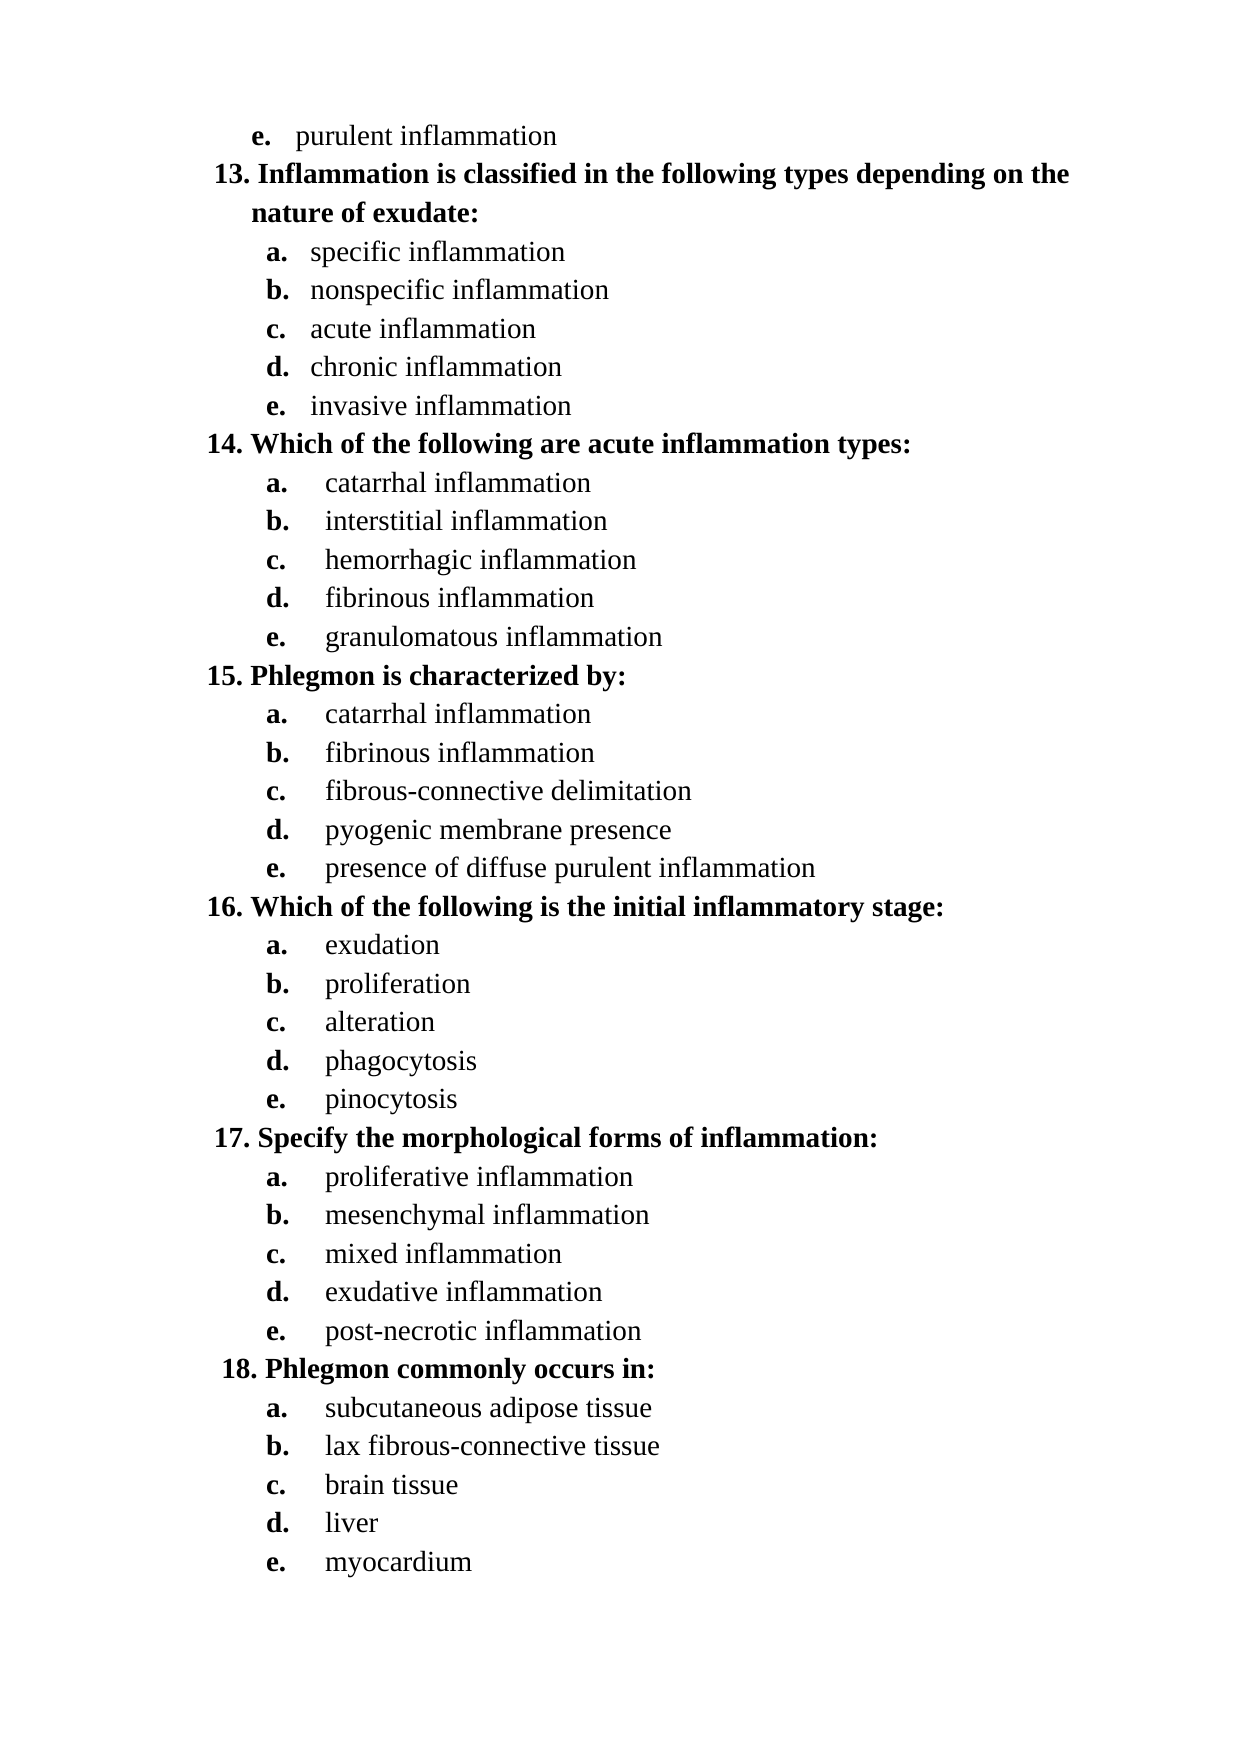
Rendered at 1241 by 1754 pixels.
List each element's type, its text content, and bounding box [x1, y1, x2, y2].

list invasive inflammation [252, 388, 1152, 421]
text 14. Which of the following are acute inflammation types: [177, 426, 1152, 460]
text 15. Phlegmon is characterized by: [177, 658, 1152, 691]
list myocardium [252, 1544, 1152, 1578]
list interstitial inflammation [252, 503, 1152, 537]
list post-necrotic inflammation [252, 1313, 1152, 1346]
list catarrhal inflammation [266, 696, 1152, 730]
list catarrhal inflammation [252, 465, 1152, 498]
list hemorrhagic inflammation [252, 542, 1152, 576]
list brain tissue [252, 1467, 1152, 1501]
list fibrous-connective delimitation [266, 773, 1152, 807]
list alteration [252, 1004, 1152, 1038]
list mixed inflammation [252, 1236, 1152, 1269]
list exudation [252, 927, 1152, 961]
list pinocytosis [252, 1082, 1152, 1115]
list specific inflammation [252, 234, 1152, 267]
list mesenchymal inflammation [252, 1197, 1152, 1231]
list liver [252, 1506, 1152, 1539]
text 17. Specify the morphological forms of inflammation: [177, 1120, 1152, 1154]
list purulent inflammation [251, 118, 1152, 152]
list proliferative inflammation [252, 1159, 1152, 1192]
list nonspecific inflammation [252, 272, 1152, 306]
list exudative inflammation [252, 1274, 1152, 1308]
list proliferation [252, 966, 1152, 999]
list phagocytosis [252, 1043, 1152, 1077]
list acute inflammation [252, 311, 1152, 344]
list presence of diffuse purulent inflammation [266, 850, 1152, 884]
text 18. Phlegmon commonly occurs in: [177, 1351, 1152, 1385]
list subcutaneous adipose tissue [252, 1390, 1152, 1423]
list granulomatous inflammation [252, 619, 1152, 653]
list pyogenic membrane presence [266, 812, 1152, 845]
text 13. Inflammation is classified in the following types depending on the nature of exudate: [177, 157, 1152, 229]
text 16. Which of the following is the initial inflammatory stage: [177, 889, 1152, 922]
list fibrinous inflammation [266, 735, 1152, 768]
list chronic inflammation [252, 349, 1152, 383]
list fibrinous inflammation [252, 581, 1152, 614]
list lax fibrous-connective tissue [252, 1428, 1152, 1462]
